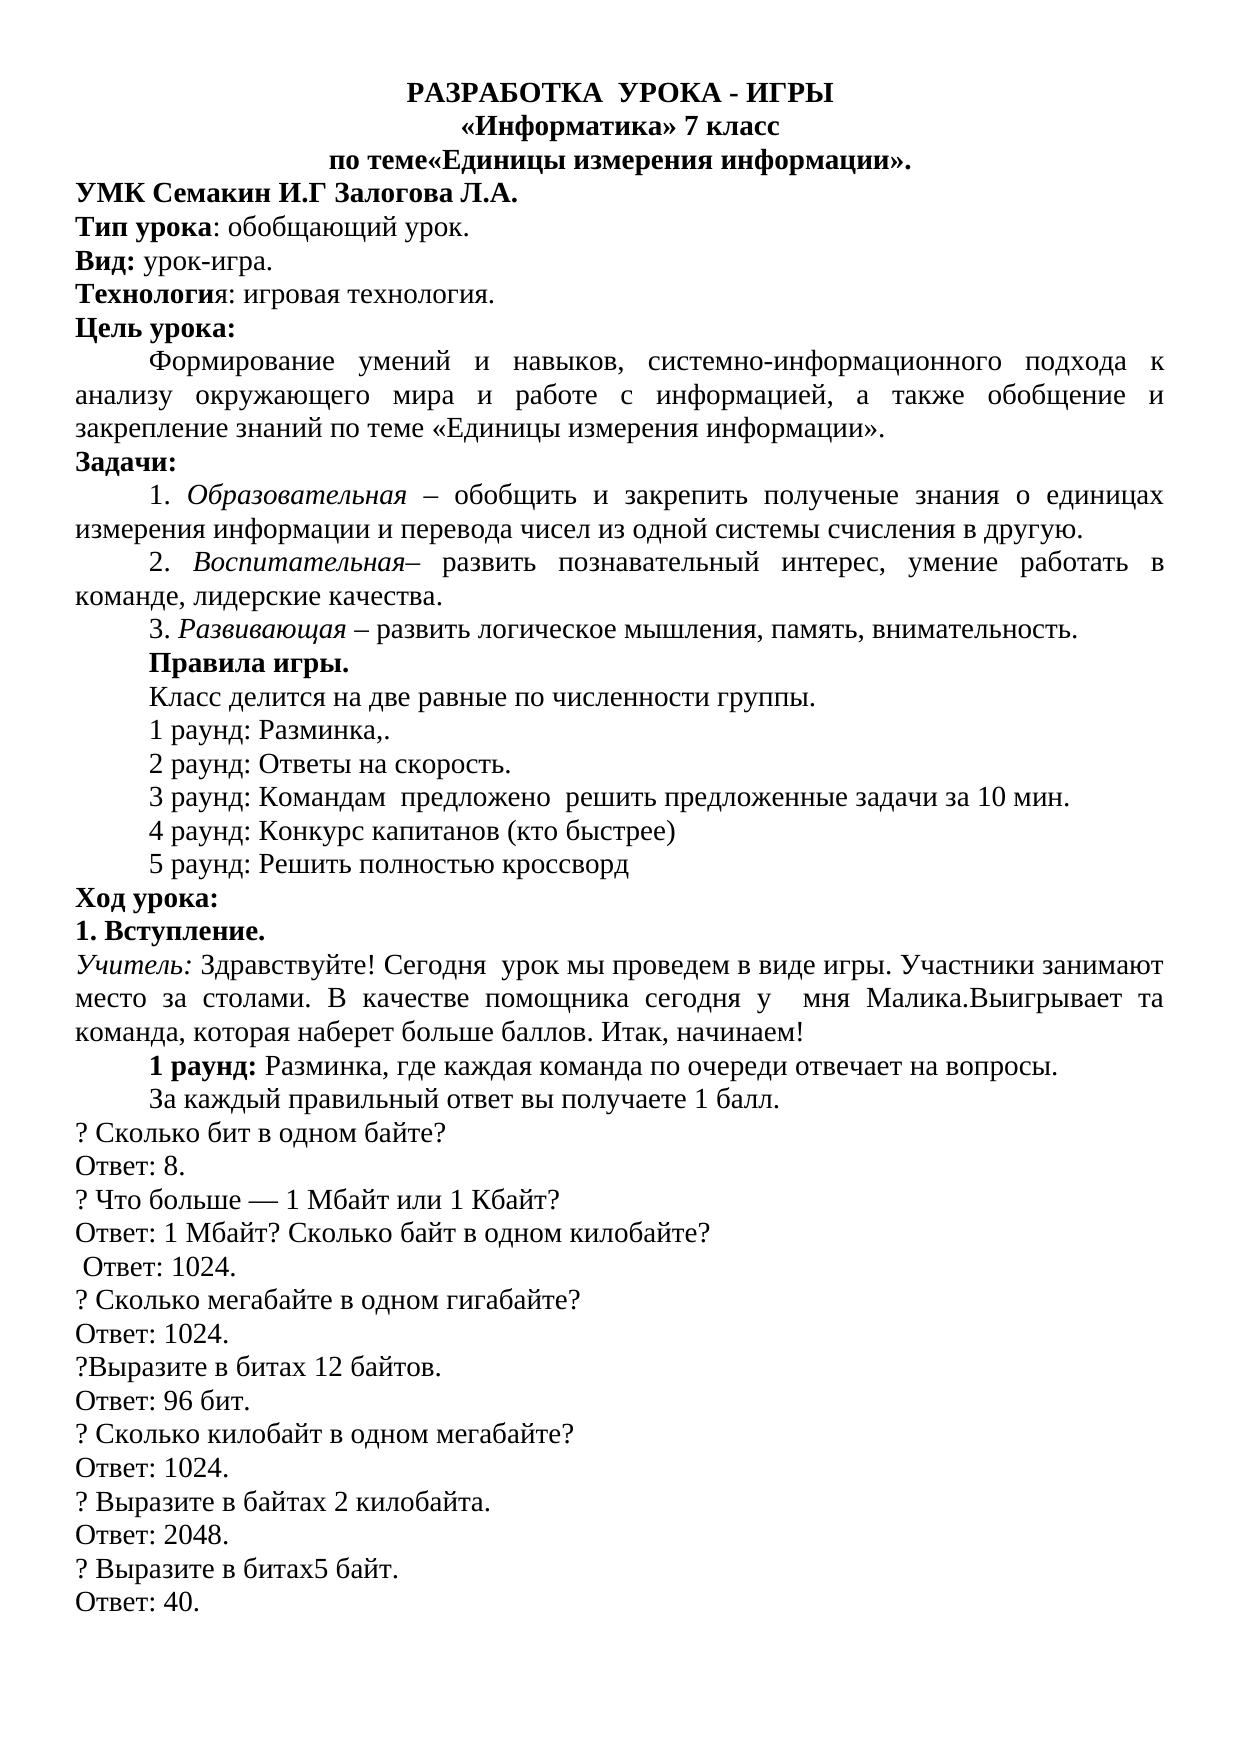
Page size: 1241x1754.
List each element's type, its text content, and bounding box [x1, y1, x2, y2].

text Ответ: 1 Мбайт? Сколько байт в одном килобайте? [75, 1215, 1165, 1249]
text Учитель: Здравствуйте! Сегодня урок мы проведем в виде игры. Участники занимают место за столами. В качестве помощника сегодня у мня Малика.Выигрывает та команда, которая наберет больше баллов. Итак, начинаем! [75, 947, 1165, 1048]
text ? Сколько бит в одном байте? [75, 1115, 1165, 1148]
text Ответ: 2048. [75, 1517, 1165, 1551]
text Класс делится на две равные по численности группы. [75, 679, 1165, 712]
text Ответ: 1024. [75, 1249, 1165, 1282]
text Тип урока: обобщающий урок. [75, 209, 1165, 243]
text Цель урока: [75, 310, 1165, 343]
text 5 раунд: Решить полностью кроссворд [75, 846, 1165, 880]
text Вид: урок-игра. [75, 243, 1165, 276]
text Технология: игровая технология. [75, 276, 1165, 310]
text ? Сколько килобайт в одном мегабайте? [75, 1417, 1165, 1450]
text Ответ: 40. [75, 1584, 1165, 1618]
text 1 раунд: Разминка,. [75, 712, 1165, 746]
text 3. Развивающая – развить логическое мышления, память, внимательность. [75, 612, 1165, 645]
text 2. Воспитательная– развить познавательный интерес, умение работать в команде, лидерские качества. [75, 544, 1165, 612]
text Правила игры. [75, 645, 1165, 679]
text Ход урока: [75, 880, 1165, 913]
text «Информатика» 7 класс [75, 108, 1165, 142]
text ? Сколько мегабайте в одном гигабайте? [75, 1282, 1165, 1316]
text ?Выразите в битах 12 байтов. [75, 1349, 1165, 1383]
text ? Выразите в битах5 байт. [75, 1551, 1165, 1584]
text Задачи: [75, 444, 1165, 477]
text по теме«Единицы измерения информации». [75, 142, 1165, 176]
text 1. Вступление. [75, 913, 1165, 947]
text 1. Образовательная – обобщить и закрепить полученые знания о единицах измерения информации и перевода чисел из одной системы счисления в другую. [75, 477, 1165, 544]
text ? Выразите в байтах 2 килобайта. [75, 1484, 1165, 1517]
text Ответ: 1024. [75, 1316, 1165, 1349]
text 4 раунд: Конкурс капитанов (кто быстрее) [75, 813, 1165, 846]
text РАЗРАБОТКА УРОКА - ИГРЫ [75, 75, 1165, 108]
text 1 раунд: Разминка, где каждая команда по очереди отвечает на вопросы. [75, 1048, 1165, 1081]
text За каждый правильный ответ вы получаете 1 балл. [75, 1081, 1165, 1115]
text Формирование умений и навыков, системно-информационного подхода к анализу окружающего мира и работе с информацией, а также обобщение и закрепление знаний по теме «Единицы измерения информации». [75, 343, 1165, 444]
text Ответ: 96 бит. [75, 1383, 1165, 1417]
text ? Что больше — 1 Мбайт или 1 Кбайт? [75, 1182, 1165, 1215]
text 3 раунд: Командам предложено решить предложенные задачи за 10 мин. [75, 779, 1165, 813]
text Ответ: 8. [75, 1148, 1165, 1182]
text Ответ: 1024. [75, 1450, 1165, 1484]
text 2 раунд: Ответы на скорость. [75, 746, 1165, 779]
text УМК Семакин И.Г Залогова Л.А. [75, 176, 1165, 209]
